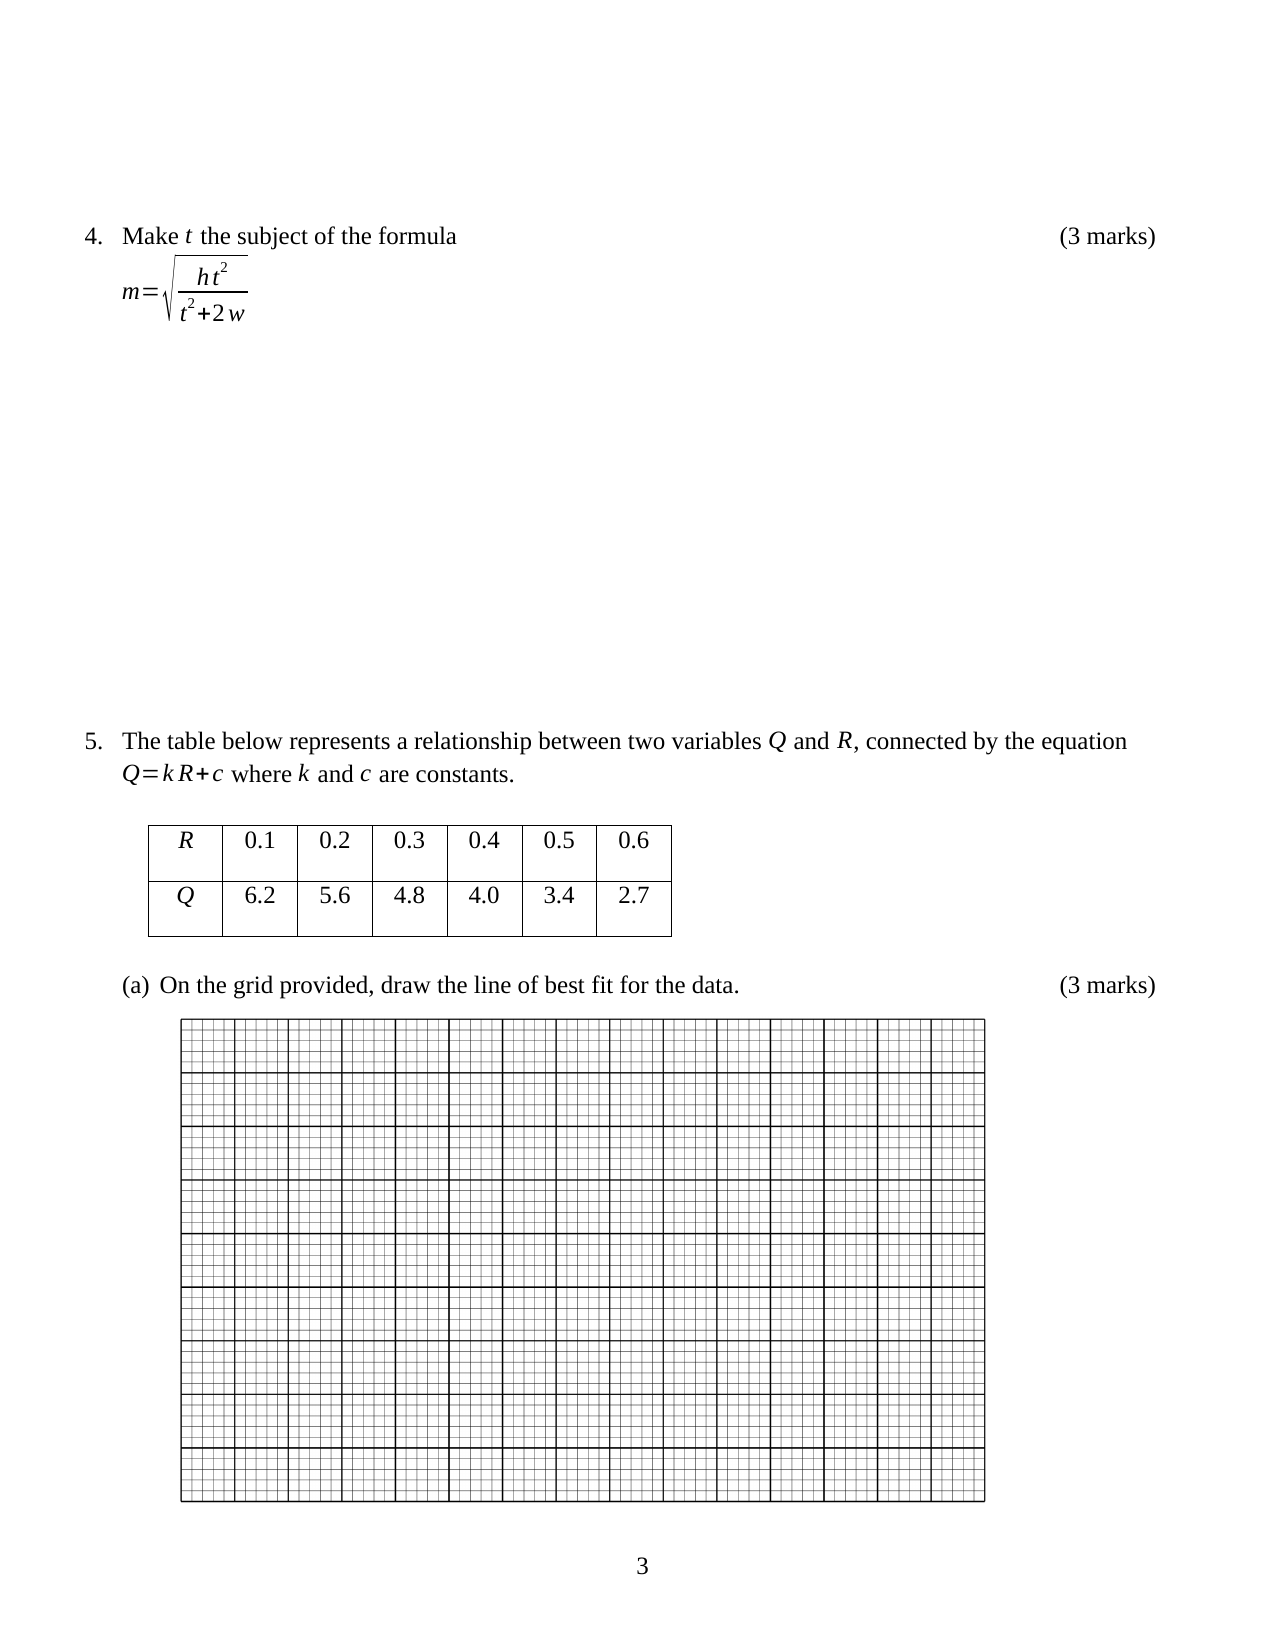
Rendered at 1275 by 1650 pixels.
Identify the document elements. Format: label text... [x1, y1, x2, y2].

table_cell [149, 882, 222, 936]
table_cell [523, 882, 596, 936]
table_header [149, 826, 222, 881]
table_header [448, 826, 522, 881]
list Make the subject of the formula (3 marks) [84, 221, 1200, 250]
table_cell [597, 882, 671, 936]
picture [178, 1016, 987, 1504]
list On the grid provided, draw the line of best fit for the data. (3 marks) [122, 970, 1200, 999]
table_cell [298, 882, 372, 936]
table_header [223, 826, 297, 881]
table_header [523, 826, 596, 881]
table_header [298, 826, 372, 881]
list The table below represents a relationship between two variables and , connected by the equation where and are constants. [84, 726, 1200, 788]
table_cell [448, 882, 522, 936]
table_header [373, 826, 447, 881]
table_cell [223, 882, 297, 936]
table_cell [373, 882, 447, 936]
table_header [597, 826, 671, 881]
